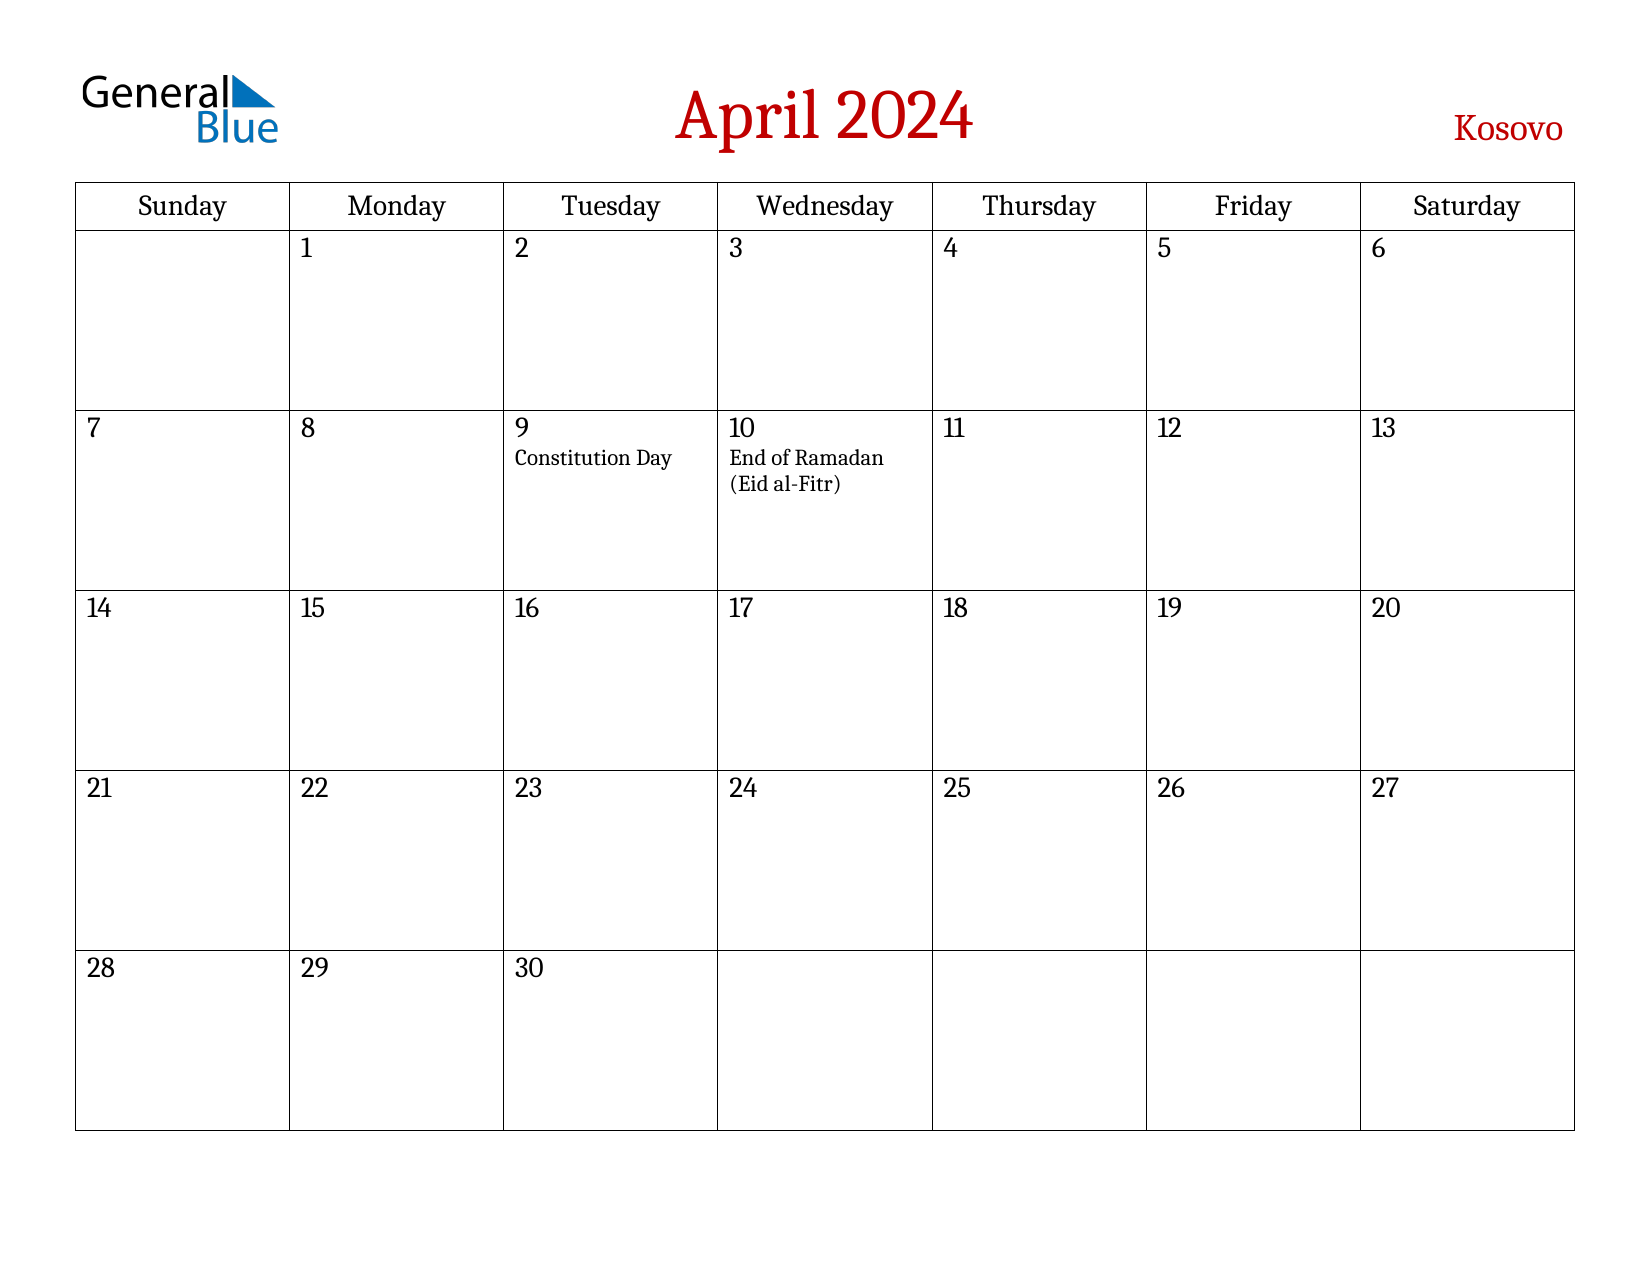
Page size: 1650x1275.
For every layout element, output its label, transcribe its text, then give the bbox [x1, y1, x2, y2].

table_cell [1361, 951, 1574, 985]
table_cell [504, 265, 717, 410]
table_cell Monday [290, 183, 503, 230]
table_header [76, 75, 503, 182]
table_cell Wednesday [718, 183, 932, 230]
table_cell [1361, 265, 1574, 410]
table_cell [718, 805, 932, 950]
table_cell [1147, 985, 1360, 1130]
table_cell [718, 625, 932, 770]
table_cell [504, 805, 717, 950]
table_cell 9 [504, 411, 717, 444]
table_cell Thursday [933, 183, 1146, 230]
table_cell [1147, 265, 1360, 410]
table_cell [290, 625, 503, 770]
table_cell [1361, 985, 1574, 1130]
table_cell 16 [504, 591, 717, 625]
table_cell 11 [933, 411, 1146, 444]
table_cell 21 [76, 771, 289, 805]
table_cell [1361, 445, 1574, 590]
table_cell [1147, 445, 1360, 590]
table_cell [933, 985, 1146, 1130]
table_cell [933, 265, 1146, 410]
table_cell [76, 231, 289, 264]
table_cell [933, 805, 1146, 950]
table_cell 28 [76, 951, 289, 985]
table_cell [933, 625, 1146, 770]
table_cell 13 [1361, 411, 1574, 444]
table_cell Sunday [76, 183, 289, 230]
table_cell 7 [76, 411, 289, 444]
table_cell 24 [718, 771, 932, 805]
table_cell [76, 805, 289, 950]
table_cell Constitution Day [504, 445, 717, 590]
table_cell 22 [290, 771, 503, 805]
table_cell [290, 805, 503, 950]
table_cell 2 [504, 231, 717, 264]
table_cell [76, 265, 289, 410]
table_cell [1147, 805, 1360, 950]
table_cell 17 [718, 591, 932, 625]
table_cell 20 [1361, 591, 1574, 625]
table_cell [76, 445, 289, 590]
table_cell [504, 985, 717, 1130]
table_cell [1147, 951, 1360, 985]
table_cell [1147, 625, 1360, 770]
table_cell [718, 985, 932, 1130]
table_cell 26 [1147, 771, 1360, 805]
table_cell [1361, 625, 1574, 770]
table_cell [76, 625, 289, 770]
table_cell 10 [718, 411, 932, 444]
table_cell 6 [1361, 231, 1574, 264]
table_header April 2024 [504, 75, 1146, 182]
table_cell 25 [933, 771, 1146, 805]
table_cell 14 [76, 591, 289, 625]
table_cell 1 [290, 231, 503, 264]
table_cell 3 [718, 231, 932, 264]
table_cell [933, 445, 1146, 590]
table_cell 12 [1147, 411, 1360, 444]
table_cell Tuesday [504, 183, 717, 230]
table_cell 18 [933, 591, 1146, 625]
table_cell [76, 985, 289, 1130]
table_cell Friday [1147, 183, 1360, 230]
table_cell [718, 265, 932, 410]
table_cell [290, 985, 503, 1130]
table_cell Saturday [1361, 183, 1574, 230]
table_cell [718, 951, 932, 985]
table_cell 8 [290, 411, 503, 444]
table_cell [933, 951, 1146, 985]
table_cell [1361, 805, 1574, 950]
table_cell End of Ramadan (Eid al-Fitr) [718, 445, 932, 590]
table_cell 27 [1361, 771, 1574, 805]
table_header Kosovo [1146, 75, 1574, 182]
table_cell 29 [290, 951, 503, 985]
table_cell 15 [290, 591, 503, 625]
table_cell 23 [504, 771, 717, 805]
picture [82, 75, 278, 143]
table_cell [504, 625, 717, 770]
table_cell [290, 445, 503, 590]
table_cell 5 [1147, 231, 1360, 264]
table_cell [290, 265, 503, 410]
table_cell 19 [1147, 591, 1360, 625]
table_cell 30 [504, 951, 717, 985]
table_cell 4 [933, 231, 1146, 264]
